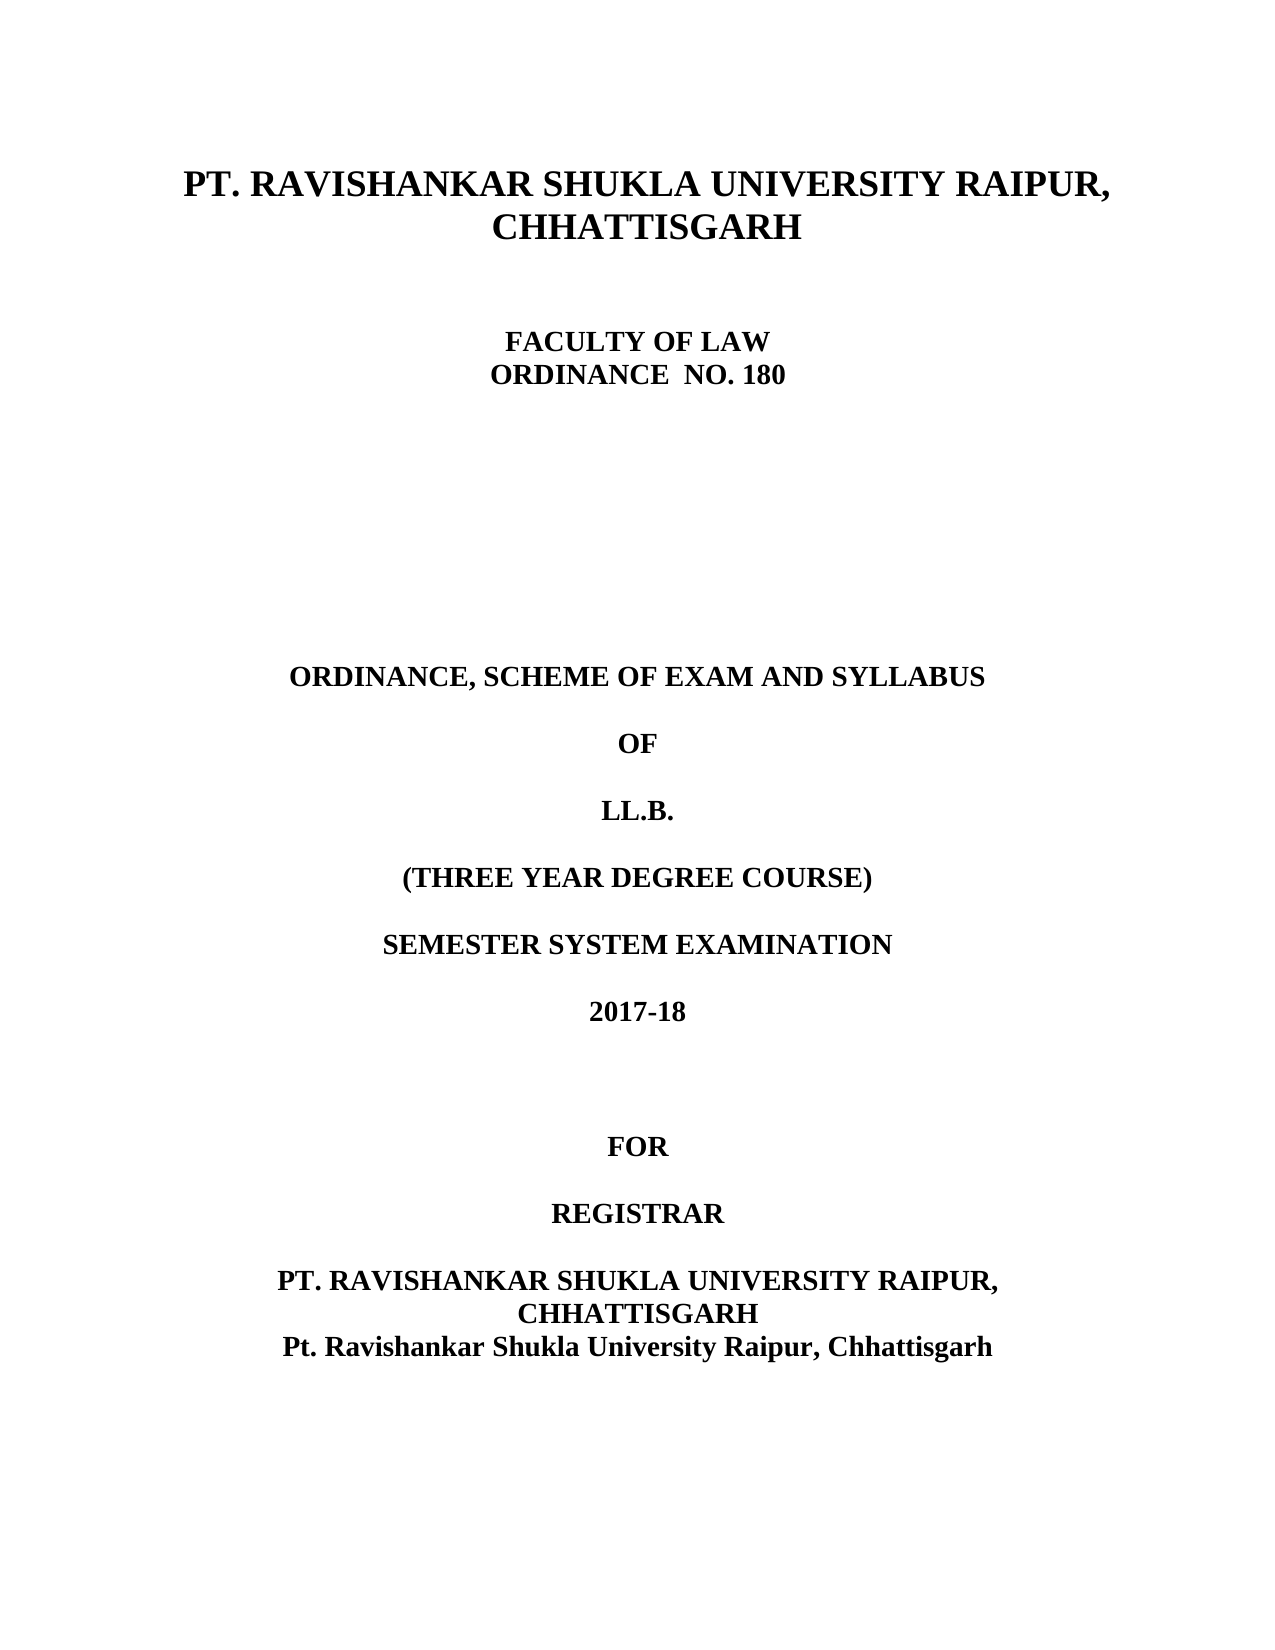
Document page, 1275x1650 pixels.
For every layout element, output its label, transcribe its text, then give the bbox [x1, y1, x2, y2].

subtitle Pt. Ravishankar Shukla University Raipur, Chhattisgarh [275, 1330, 1000, 1363]
subtitle LL.B. [275, 793, 1000, 827]
text (THREE YEAR DEGREE COURSE) SEMESTER SYSTEM EXAMINATION 2017-18 [382, 860, 893, 1028]
text ORDINANCE, SCHEME OF EXAM AND SYLLABUS OF [275, 659, 1000, 760]
subtitle PT. RAVISHANKAR SHUKLA UNIVERSITY RAIPUR, CHHATTISGARH [183, 161, 1111, 247]
subtitle FACULTY OF LAW ORDINANCE NO. 180 [489, 324, 786, 391]
subtitle FOR REGISTRAR [551, 1129, 724, 1229]
text PT. RAVISHANKAR SHUKLA UNIVERSITY RAIPUR, CHHATTISGARH [275, 1263, 1000, 1330]
